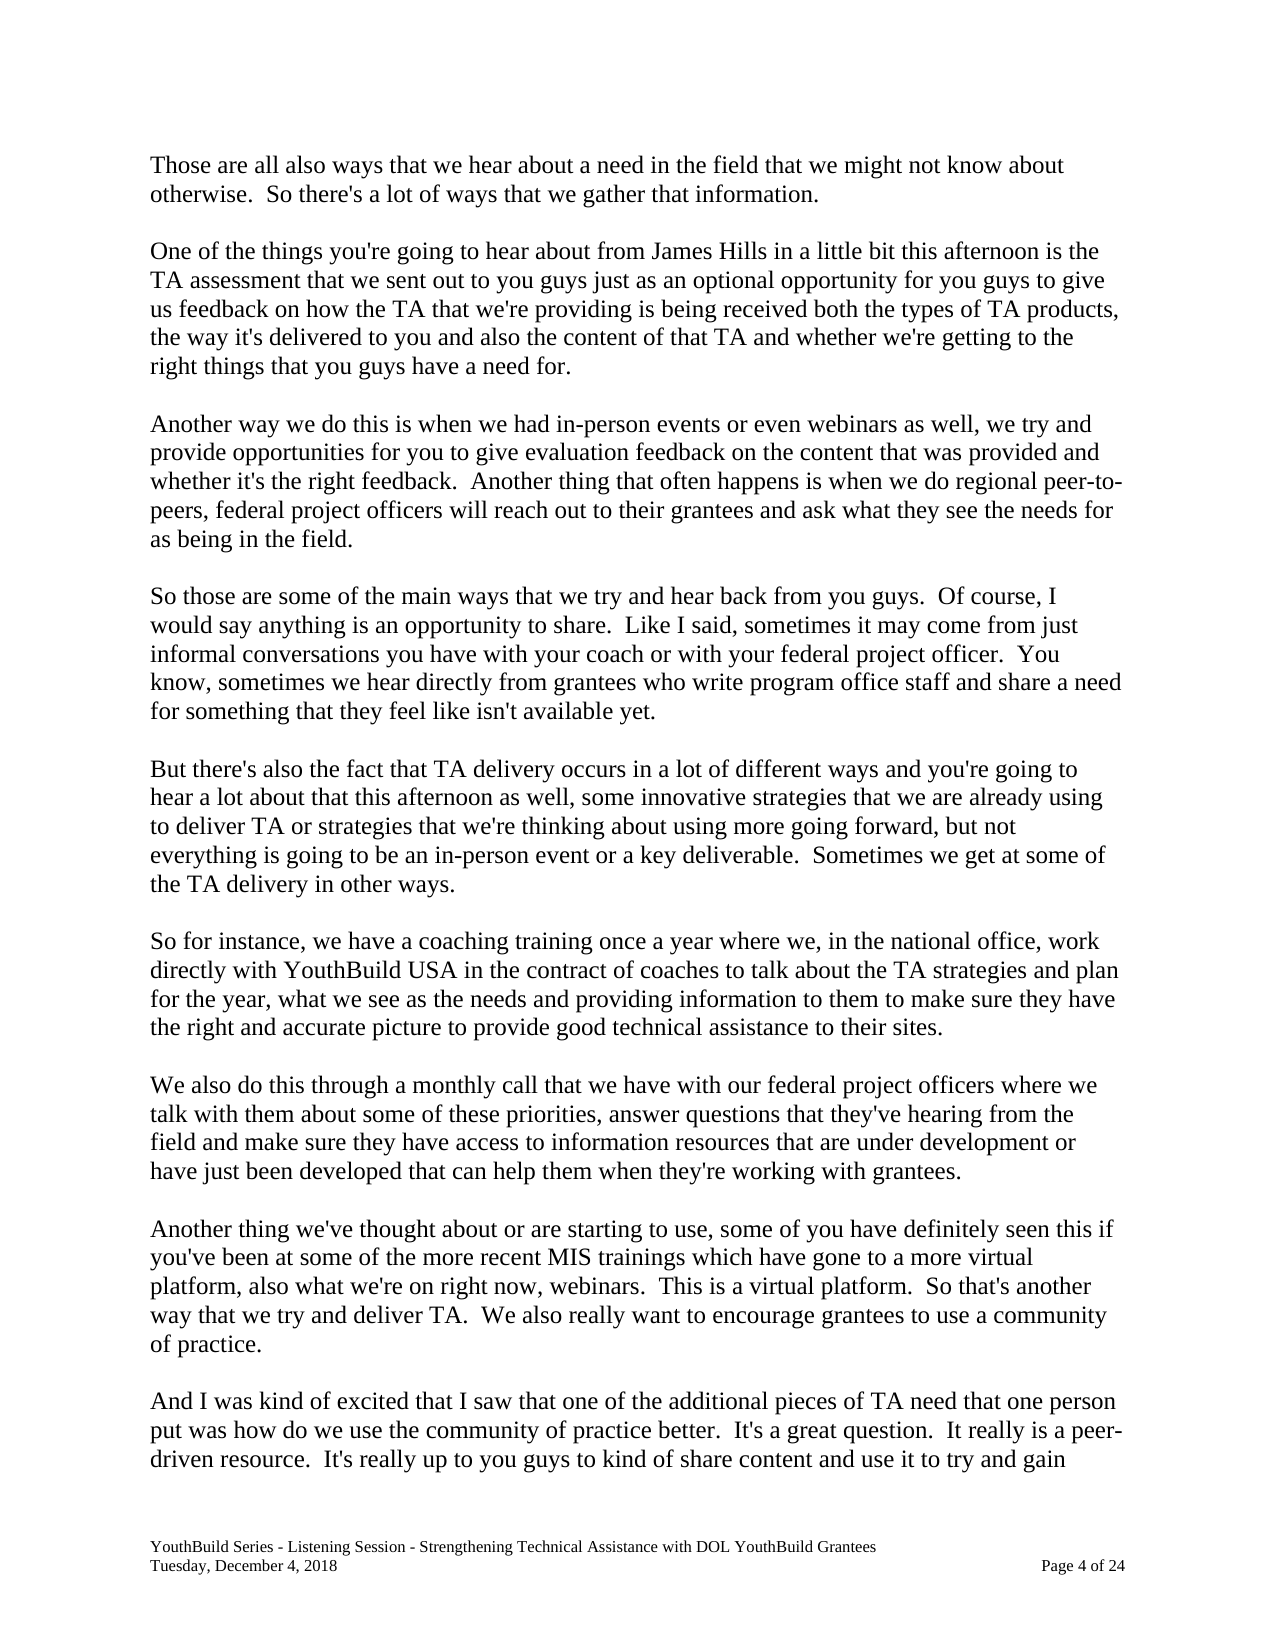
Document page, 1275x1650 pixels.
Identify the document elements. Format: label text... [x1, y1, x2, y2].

text Those are all also ways that we hear about a need in the field that we might not know about otherwise. So there's a lot of ways that we gather that information. [150, 150, 1125, 207]
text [150, 1386, 1125, 1472]
text We also do this through a monthly call that we have with our federal project officers where we talk with them about some of these priorities, answer questions that they've hearing from the field and make sure they have access to information resources that are under development or have just been developed that can help them when they're working with grantees. [150, 1070, 1125, 1185]
text Another thing we've thought about or are starting to use, some of you have definitely seen this if you've been at some of the more recent MIS trainings which have gone to a more virtual platform, also what we're on right now, webinars. This is a virtual platform. So that's another way that we try and deliver TA. We also really want to encourage grantees to use a community of practice. [150, 1214, 1125, 1357]
text One of the things you're going to hear about from James Hills in a little bit this afternoon is the TA assessment that we sent out to you guys just as an optional opportunity for you guys to give us feedback on how the TA that we're providing is being received both the types of TA products, the way it's delivered to you and also the content of that TA and whether we're getting to the right things that you guys have a need for. [150, 236, 1125, 380]
text But there's also the fact that TA delivery occurs in a lot of different ways and you're going to hear a lot about that this afternoon as well, some innovative strategies that we are already using to deliver TA or strategies that we're thinking about using more going forward, but not everything is going to be an in-person event or a key deliverable. Sometimes we get at some of the TA delivery in other ways. [150, 754, 1125, 897]
text So for instance, we have a coaching training once a year where we, in the national office, work directly with YouthBuild USA in the contract of coaches to talk about the TA strategies and plan for the year, what we see as the needs and providing information to them to make sure they have the right and accurate picture to provide good technical assistance to their sites. [150, 926, 1125, 1041]
text So those are some of the main ways that we try and hear back from you guys. Of course, I would say anything is an opportunity to share. Like I said, sometimes it may come from just informal conversations you have with your coach or with your federal project officer. You know, sometimes we hear directly from grantees who write program office staff and share a need for something that they feel like isn't available yet. [150, 581, 1125, 725]
text Another way we do this is when we had in-person events or even webinars as well, we try and provide opportunities for you to give evaluation feedback on the content that was provided and whether it's the right feedback. Another thing that often happens is when we do regional peer-to-peers, federal project officers will reach out to their grantees and ask what they see the needs for as being in the field. [150, 409, 1125, 552]
